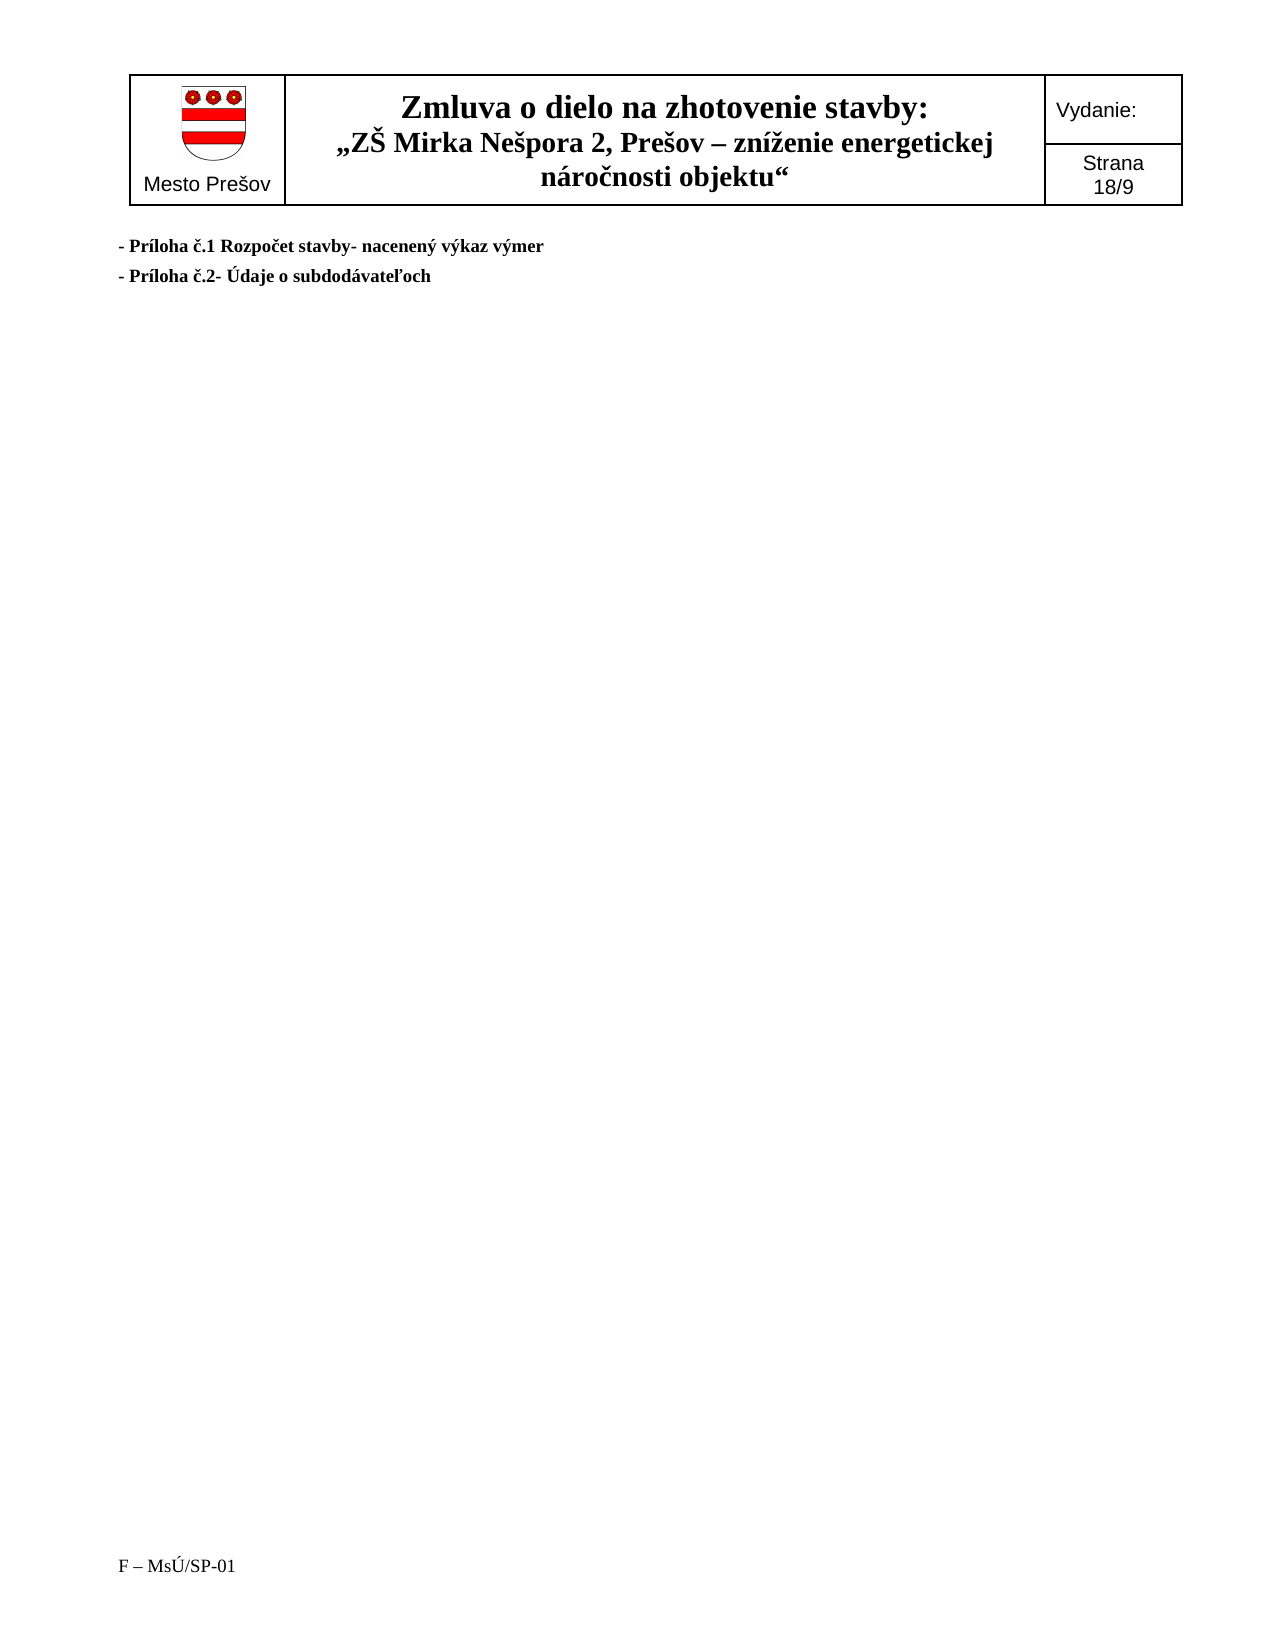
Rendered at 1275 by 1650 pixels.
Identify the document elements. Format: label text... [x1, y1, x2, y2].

text - Príloha č.2- Údaje o subdodávateľoch [118, 265, 1157, 286]
text - Príloha č.1 Rozpočet stavby- nacenený výkaz výmer [118, 235, 1157, 256]
picture [181, 86, 246, 161]
